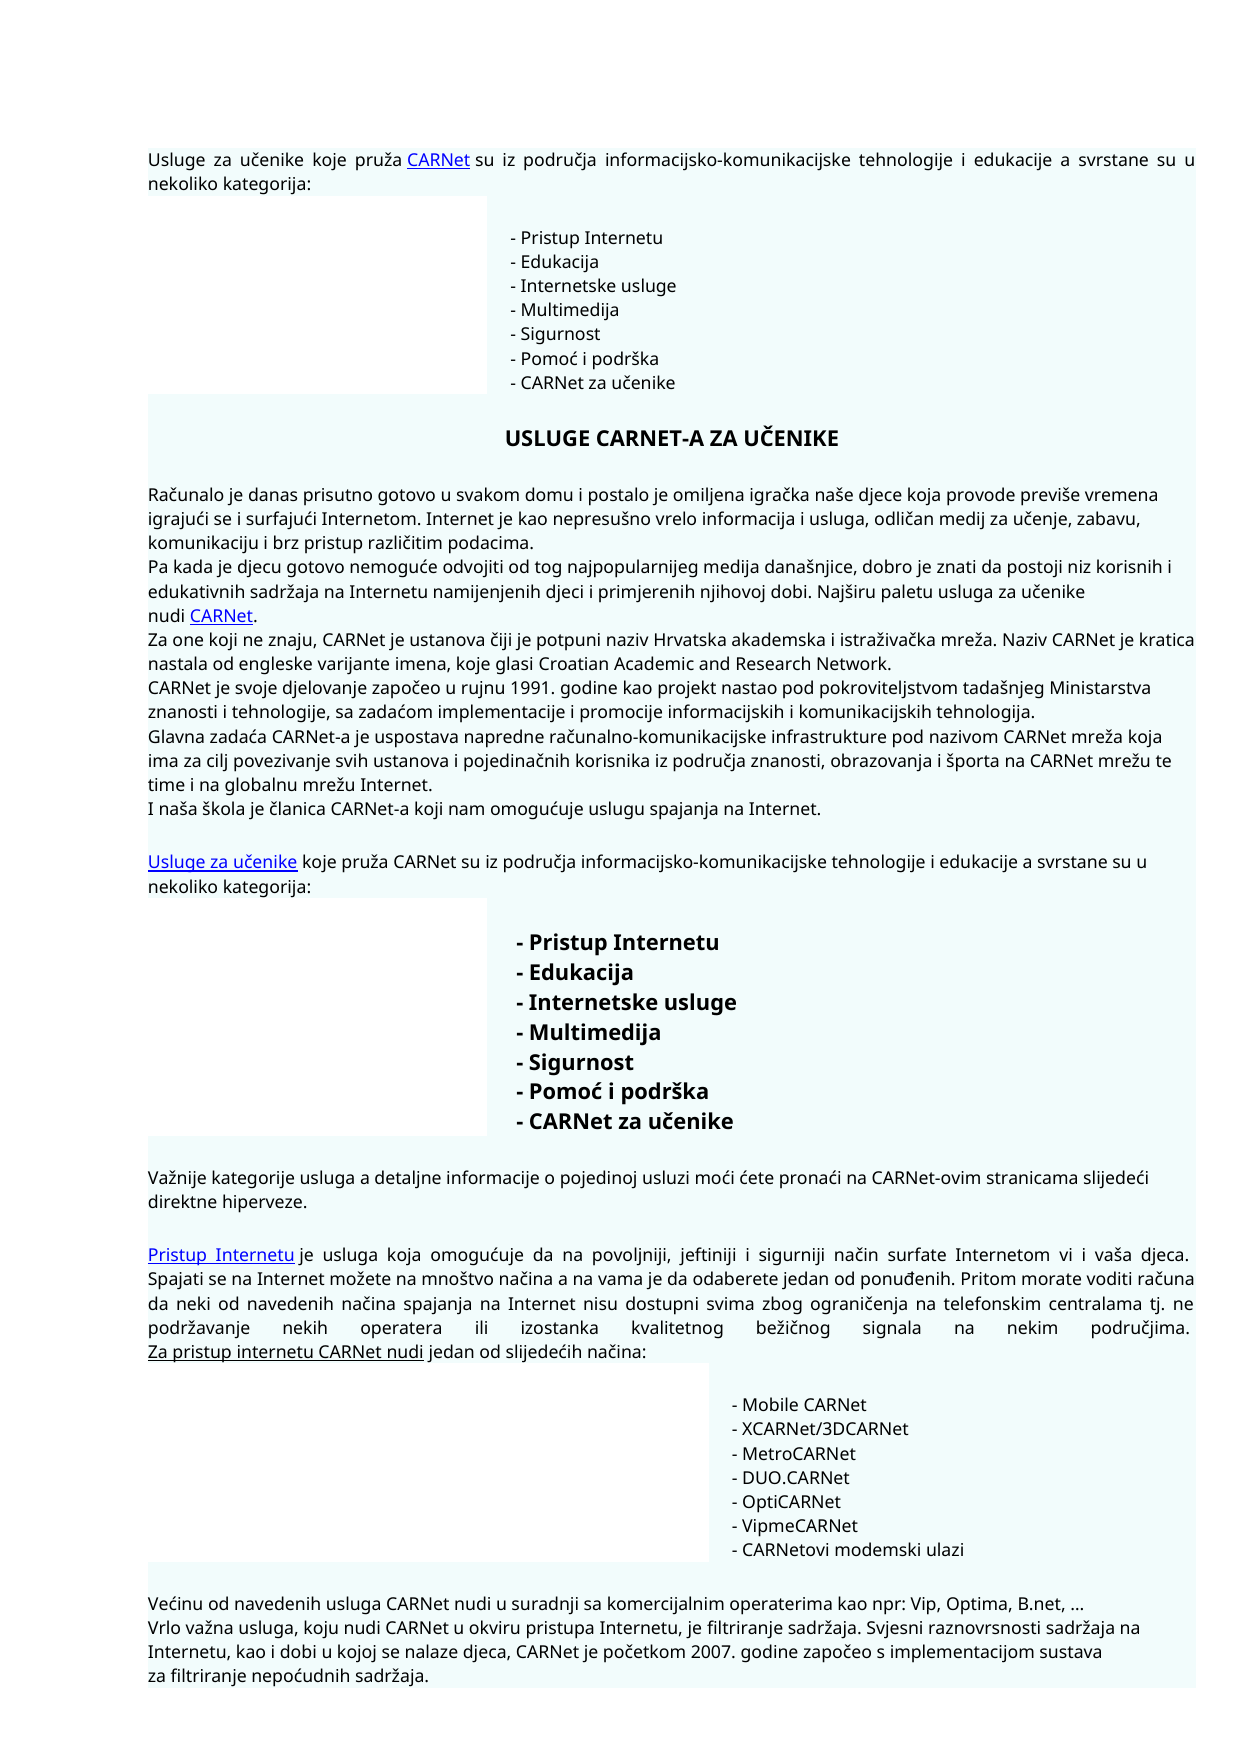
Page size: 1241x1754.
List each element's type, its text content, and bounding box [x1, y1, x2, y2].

text - Pristup Internetu - Edukacija - Internetske usluge - Multimedija - Sigurnost - Pomoć i podrška - CARNet za učenike [487, 927, 1196, 1136]
text Usluge za učenike koje pruža CARNet su iz područja informacijsko-komunikacijske tehnologije i edukacije a svrstane su u nekoliko kategorija: [148, 148, 1196, 196]
text Većinu od navedenih usluga CARNet nudi u suradnji sa komercijalnim operaterima kao npr: Vip, Optima, B.net, … Vrlo važna usluga, koju nudi CARNet u okviru pristupa Internetu, je filtriranje sadržaja. Svjesni raznovrsnosti sadržaja na Internetu, kao i dobi u kojoj se nalaze djeca, CARNet je početkom 2007. godine započeo s implementacijom sustava za filtriranje nepoćudnih sadržaja. [148, 1591, 1196, 1688]
text - Mobile CARNet - XCARNet/3DCARNet - MetroCARNet - DUO.CARNet - OptiCARNet - VipmeCARNet - CARNetovi modemski ulazi [709, 1393, 1196, 1562]
text USLUGE CARNET-A ZA UČENIKE [148, 423, 1196, 453]
text - Pristup Internetu - Edukacija - Internetske usluge - Multimedija - Sigurnost - Pomoć i podrška - CARNet za učenike [487, 225, 1196, 394]
text Pristup Internetu je usluga koja omogućuje da na povoljniji, jeftiniji i sigurniji način surfate Internetom vi i vaša djeca. Spajati se na Internet možete na mnoštvo načina a na vama je da odaberete jedan od ponuđenih. Pritom morate voditi računa da neki od navedenih načina spajanja na Internet nisu dostupni svima zbog ograničenja na telefonskim centralama tj. ne podržavanje nekih operatera ili izostanka kvalitetnog bežičnog signala na nekim područjima. Za pristup internetu CARNet nudi jedan od slijedećih načina: [148, 1243, 1196, 1363]
text Računalo je danas prisutno gotovo u svakom domu i postalo je omiljena igračka naše djece koja provode previše vremena igrajući se i surfajući Internetom. Internet je kao nepresušno vrelo informacija i usluga, odličan medij za učenje, zabavu, komunikaciju i brz pristup različitim podacima. Pa kada je djecu gotovo nemoguće odvojiti od tog najpopularnijeg medija današnjice, dobro je znati da postoji niz korisnih i edukativnih sadržaja na Internetu namijenjenih djeci i primjerenih njihovoj dobi. Najširu paletu usluga za učenike nudi CARNet. Za one koji ne znaju, CARNet je ustanova čiji je potpuni naziv Hrvatska akademska i istraživačka mreža. Naziv CARNet je kratica nastala od engleske varijante imena, koje glasi Croatian Academic and Research Network. CARNet je svoje djelovanje započeo u rujnu 1991. godine kao projekt nastao pod pokroviteljstvom tadašnjeg Ministarstva znanosti i tehnologije, sa zadaćom implementacije i promocije informacijskih i komunikacijskih tehnologija. Glavna zadaća CARNet-a je uspostava napredne računalno-komunikacijske infrastrukture pod nazivom CARNet mreža koja ima za cilj povezivanje svih ustanova i pojedinačnih korisnika iz područja znanosti, obrazovanja i športa na CARNet mrežu te time i na globalnu mrežu Internet. I naša škola je članica CARNet-a koji nam omogućuje uslugu spajanja na Internet. [148, 482, 1196, 821]
text Usluge za učenike koje pruža CARNet su iz područja informacijsko-komunikacijske tehnologije i edukacije a svrstane su u nekoliko kategorija: [148, 850, 1196, 898]
text Važnije kategorije usluga a detaljne informacije o pojedinoj usluzi moći ćete pronaći na CARNet-ovim stranicama slijedeći direktne hiperveze. [148, 1165, 1196, 1213]
